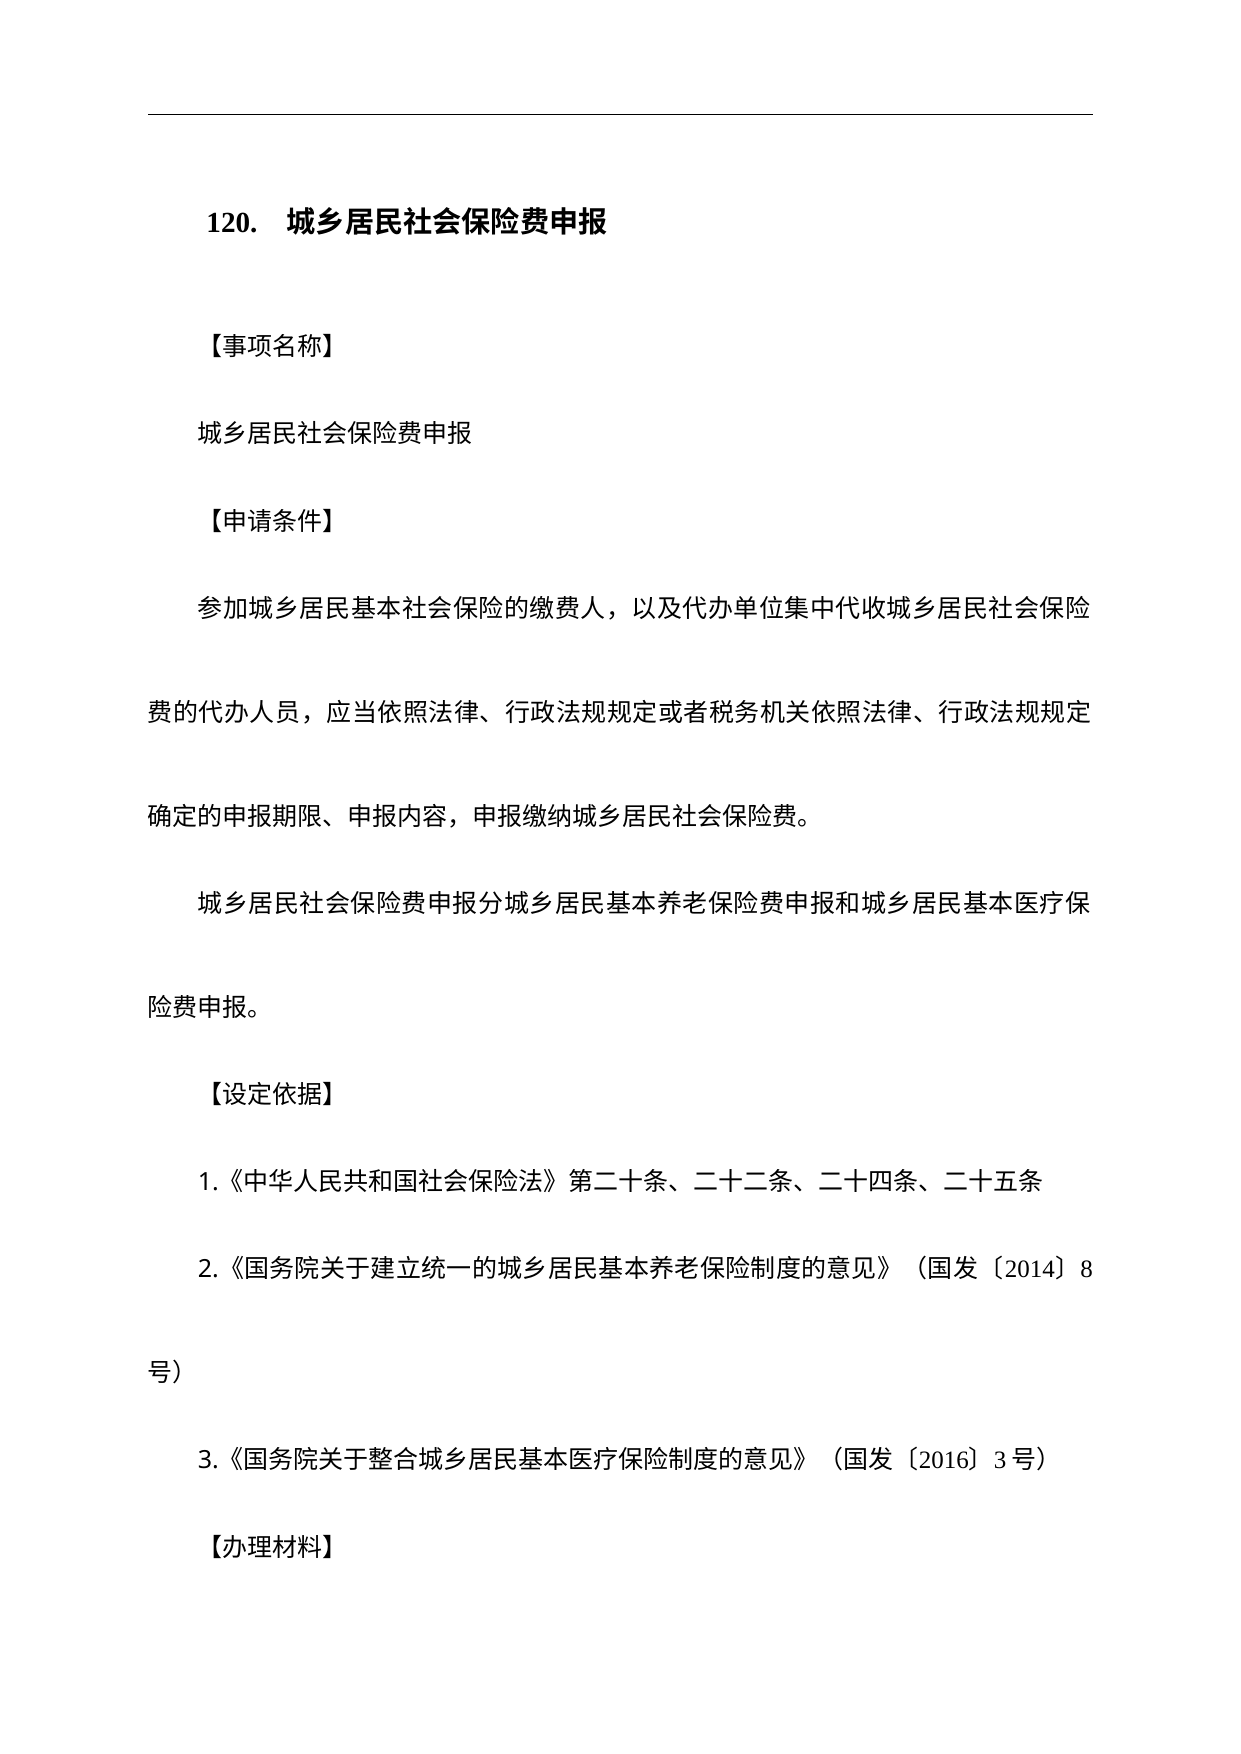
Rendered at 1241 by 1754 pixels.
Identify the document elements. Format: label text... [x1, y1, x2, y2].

text 【申请条件】 [148, 485, 1093, 554]
text 参加城乡居民基本社会保险的缴费人，以及代办单位集中代收城乡居民社会保险费的代办人员，应当依照法律、行政法规规定或者税务机关依照法律、行政法规规定确定的申报期限、申报内容，申报缴纳城乡居民社会保险费。 [148, 572, 1093, 849]
text 120. 城乡居民社会保险费申报 [148, 185, 1093, 254]
text 1.《中华人民共和国社会保险法》第二十条、二十二条、二十四条、二十五条 [148, 1145, 1093, 1214]
text 2.《国务院关于建立统一的城乡居民基本养老保险制度的意见》（国发〔2014〕8号） [148, 1232, 1093, 1405]
text 【设定依据】 [148, 1058, 1093, 1127]
text 城乡居民社会保险费申报 [148, 397, 1093, 467]
text 城乡居民社会保险费申报分城乡居民基本养老保险费申报和城乡居民基本医疗保险费申报。 [148, 867, 1093, 1040]
text 3.《国务院关于整合城乡居民基本医疗保险制度的意见》（国发〔2016〕3号） [148, 1423, 1093, 1493]
text 【事项名称】 [148, 310, 1093, 379]
text 【办理材料】 [148, 1511, 1093, 1580]
